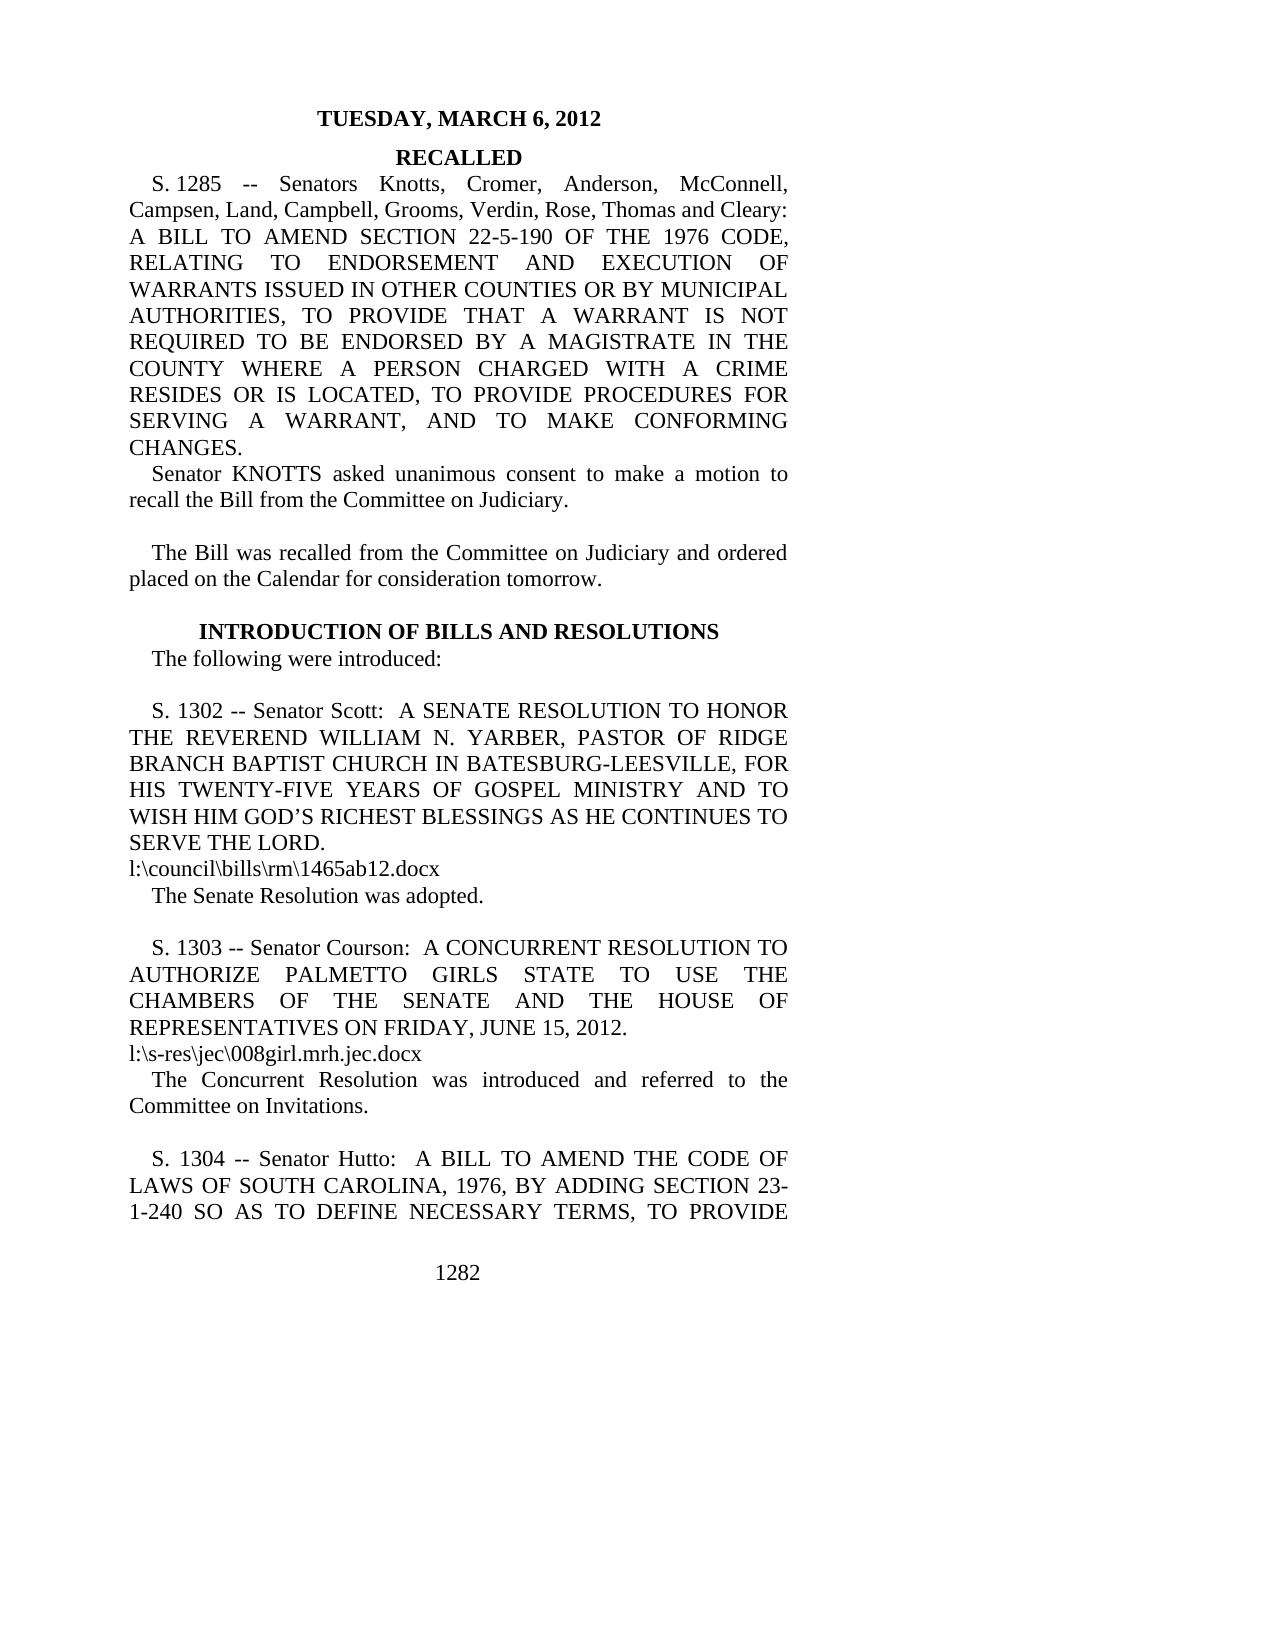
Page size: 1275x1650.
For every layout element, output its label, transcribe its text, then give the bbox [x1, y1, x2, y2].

text S. 1285 -- Senators Knotts, Cromer, Anderson, McConnell, Campsen, Land, Campbell, Grooms, Verdin, Rose, Thomas and Cleary: A BILL TO AMEND SECTION 22-5-190 OF THE 1976 CODE, RELATING TO ENDORSEMENT AND EXECUTION OF WARRANTS ISSUED IN OTHER COUNTIES OR BY MUNICIPAL AUTHORITIES, TO PROVIDE THAT A WARRANT IS NOT REQUIRED TO BE ENDORSED BY A MAGISTRATE IN THE COUNTY WHERE A PERSON CHARGED WITH A CRIME RESIDES OR IS LOCATED, TO PROVIDE PROCEDURES FOR SERVING A WARRANT, AND TO MAKE CONFORMING CHANGES. [129, 170, 789, 460]
text INTRODUCTION OF BILLS AND RESOLUTIONS [129, 618, 789, 644]
text l:\council\bills\rm\1465ab12.docx [129, 855, 789, 882]
text S. 1302 -- Senator Scott: A SENATE RESOLUTION TO HONOR THE REVEREND WILLIAM N. YARBER, PASTOR OF RIDGE BRANCH BAPTIST CHURCH IN BATESBURG-LEESVILLE, FOR HIS TWENTY-FIVE YEARS OF GOSPEL MINISTRY AND TO WISH HIM GOD’S RICHEST BLESSINGS AS HE CONTINUES TO SERVE THE LORD. [129, 697, 789, 855]
text RECALLED [129, 144, 789, 170]
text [129, 1145, 789, 1224]
text The Senate Resolution was adopted. [129, 882, 789, 908]
text l:\s-res\jec\008girl.mrh.jec.docx [129, 1040, 789, 1066]
text S. 1303 -- Senator Courson: A CONCURRENT RESOLUTION TO AUTHORIZE PALMETTO GIRLS STATE TO USE THE CHAMBERS OF THE SENATE AND THE HOUSE OF REPRESENTATIVES ON FRIDAY, JUNE 15, 2012. [129, 934, 789, 1040]
text The Bill was recalled from the Committee on Judiciary and ordered placed on the Calendar for consideration tomorrow. [129, 539, 789, 592]
text The Concurrent Resolution was introduced and referred to the Committee on Invitations. [129, 1066, 789, 1119]
text Senator KNOTTS asked unanimous consent to make a motion to recall the Bill from the Committee on Judiciary. [129, 460, 789, 513]
text The following were introduced: [129, 644, 789, 671]
